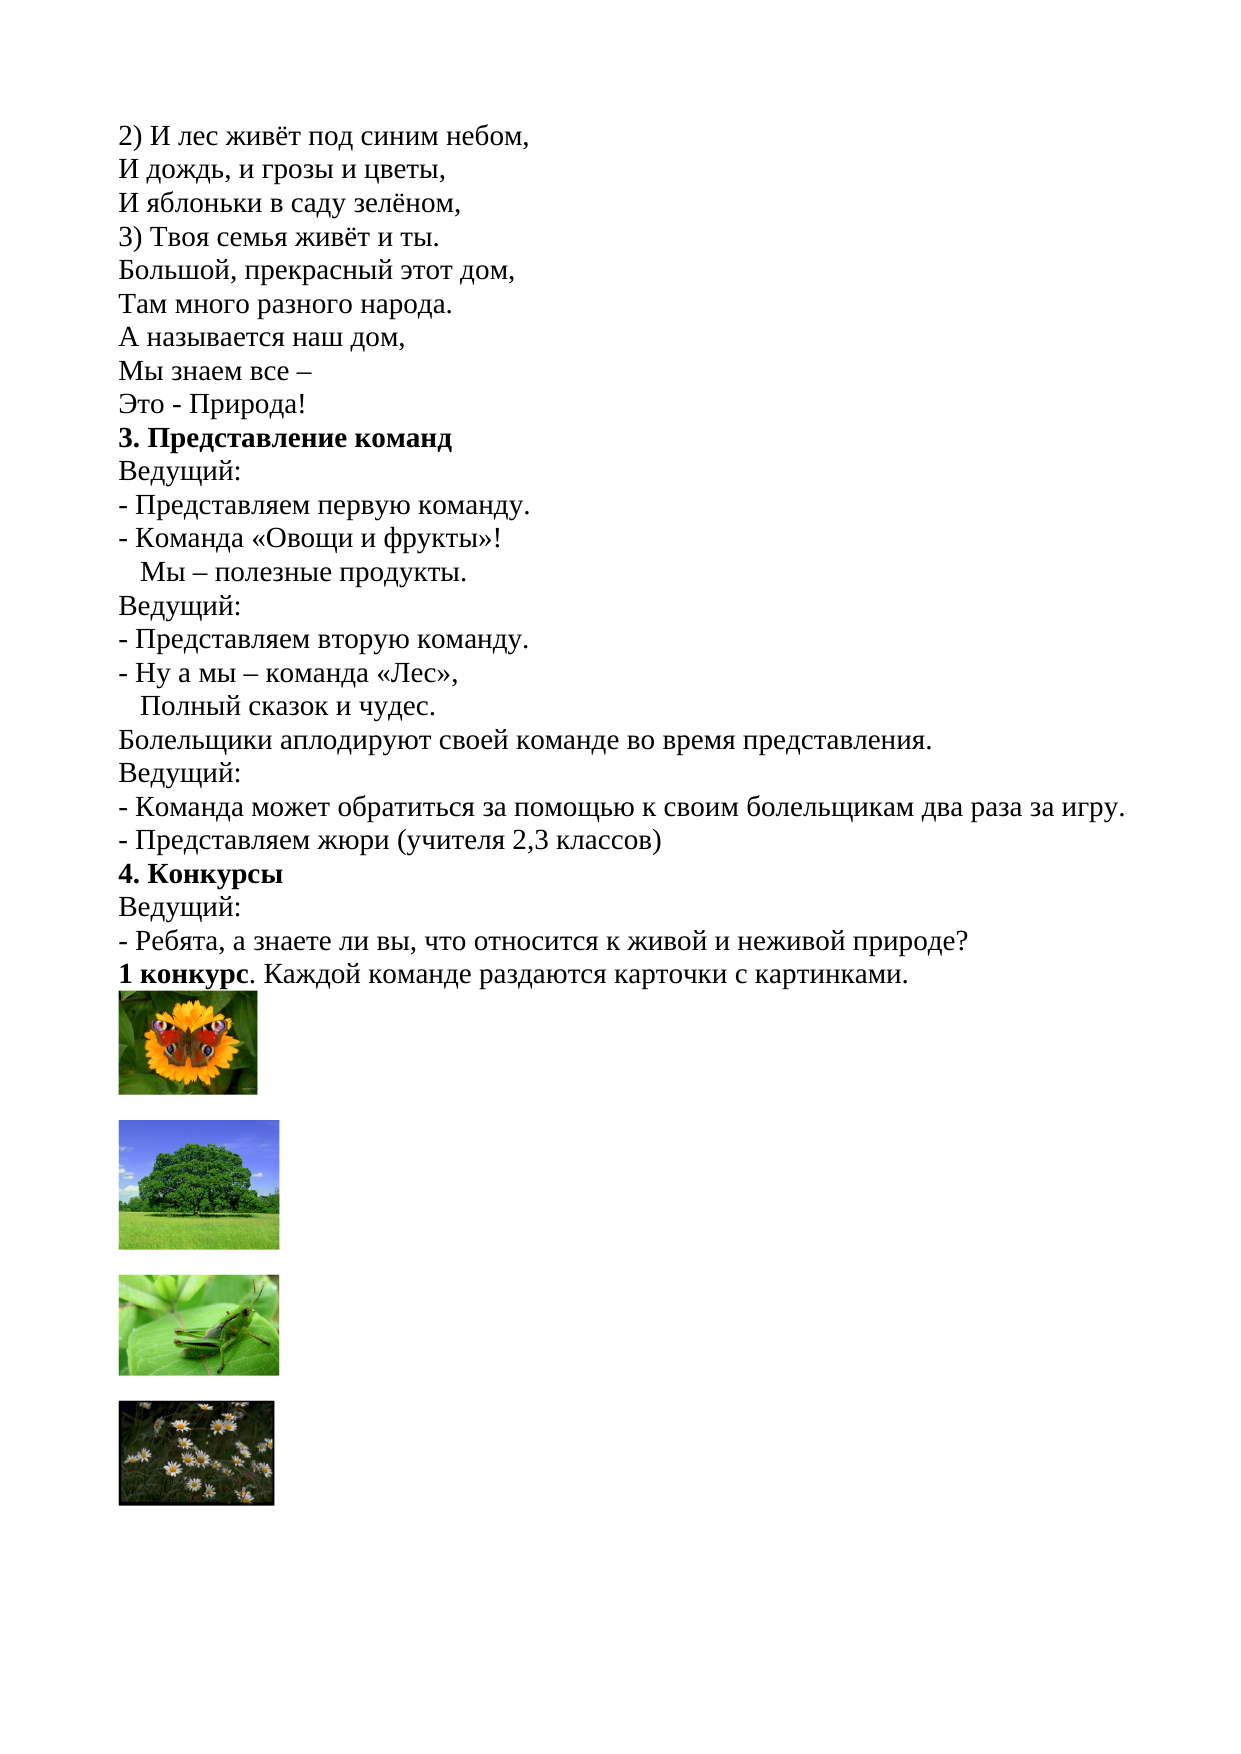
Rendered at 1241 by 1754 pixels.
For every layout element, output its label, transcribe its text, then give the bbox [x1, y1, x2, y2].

list Большой, прекрасный этот дом, [118, 252, 1152, 286]
text Ведущий: [118, 453, 1152, 487]
list И яблоньки в саду зелёном, [118, 185, 1152, 219]
text Полный сказок и чудес. [118, 688, 1152, 722]
text - Представляем вторую команду. [118, 621, 1152, 655]
picture [118, 990, 258, 1095]
picture [118, 1120, 280, 1250]
text 1 конкурс. Каждой команде раздаются карточки с картинками. [118, 957, 1152, 990]
list 2) И лес живёт под синим небом, [118, 118, 1152, 152]
text 4. Конкурсы [118, 856, 1152, 889]
list 3) Твоя семья живёт и ты. [118, 219, 1152, 252]
text 3. Представление команд [118, 420, 1152, 453]
text - Ну а мы – команда «Лес», [118, 655, 1152, 688]
text - Команда «Овощи и фрукты»! [118, 521, 1152, 554]
text Болельщики аплодируют своей команде во время представления. [118, 722, 1152, 755]
list Это - Природа! [118, 386, 1152, 420]
text - Представляем жюри (учителя 2,3 классов) [118, 822, 1152, 856]
list Там много разного народа. [118, 286, 1152, 319]
text - Ребята, а знаете ли вы, что относится к живой и неживой природе? [118, 923, 1152, 957]
picture [118, 1400, 275, 1506]
text Ведущий: [118, 588, 1152, 621]
text Ведущий: [118, 755, 1152, 789]
text - Представляем первую команду. [118, 487, 1152, 521]
list И дождь, и грозы и цветы, [118, 152, 1152, 185]
list Мы знаем все – [118, 353, 1152, 386]
text Мы – полезные продукты. [118, 554, 1152, 588]
text - Команда может обратиться за помощью к своим болельщикам два раза за игру. [118, 789, 1152, 822]
picture [118, 1274, 280, 1376]
text Ведущий: [118, 889, 1152, 923]
list А называется наш дом, [118, 319, 1152, 353]
